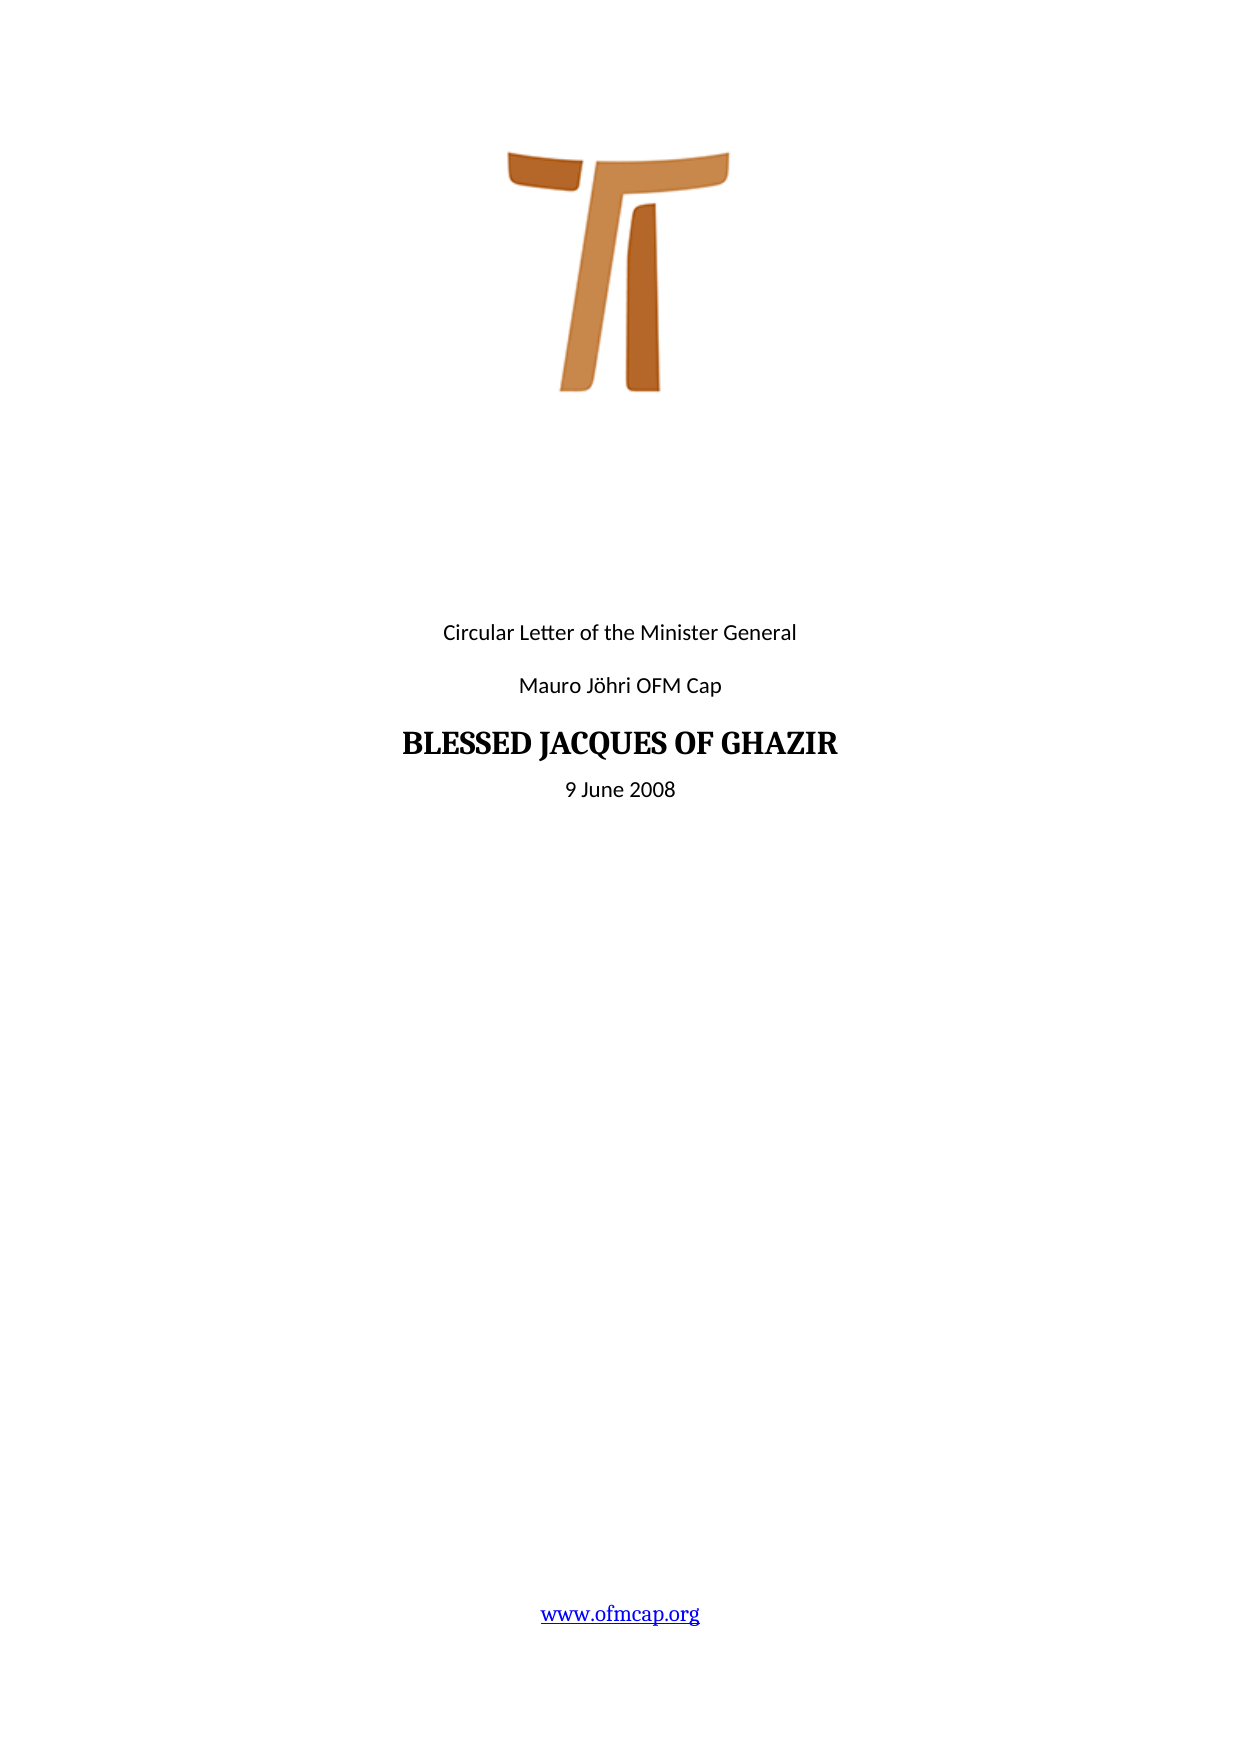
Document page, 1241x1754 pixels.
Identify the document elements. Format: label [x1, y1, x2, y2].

picture [503, 147, 737, 401]
